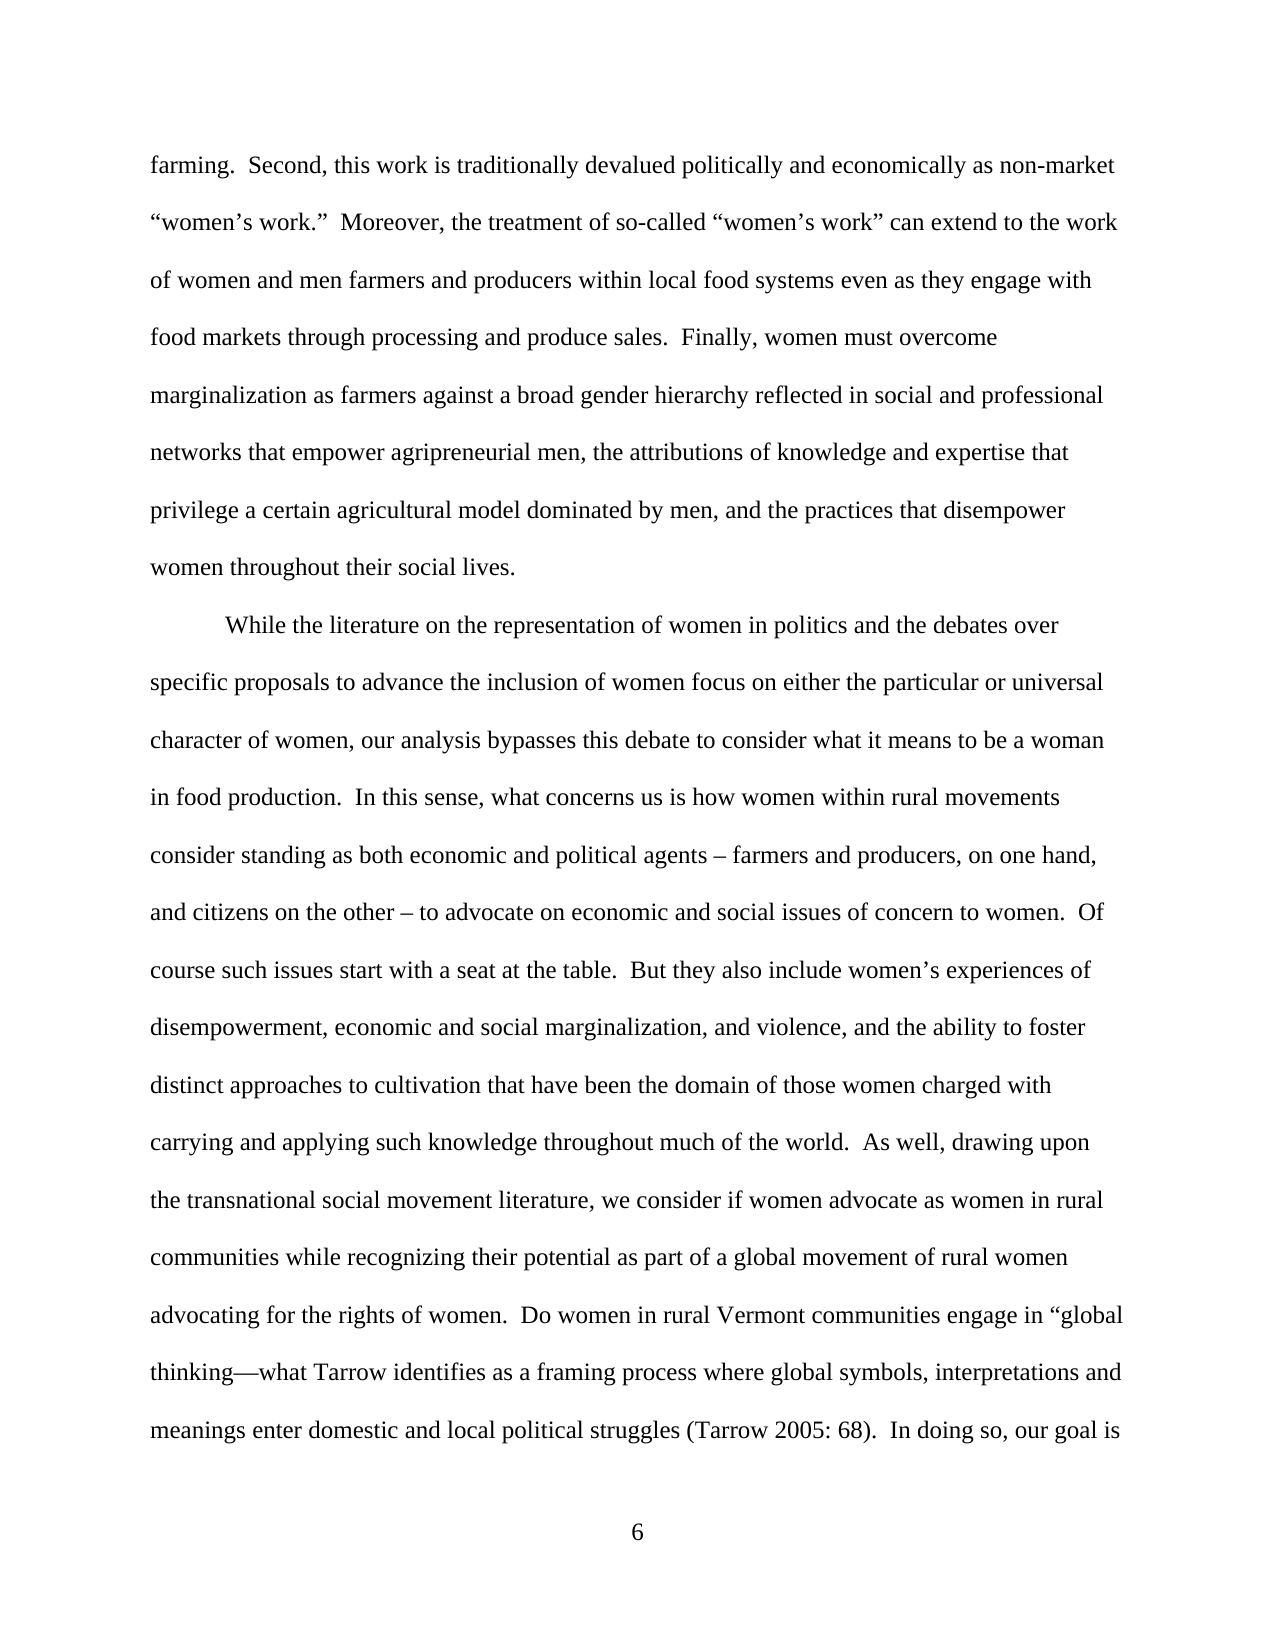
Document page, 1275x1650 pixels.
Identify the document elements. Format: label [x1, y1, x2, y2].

text [150, 610, 1125, 1444]
text [150, 150, 1125, 581]
